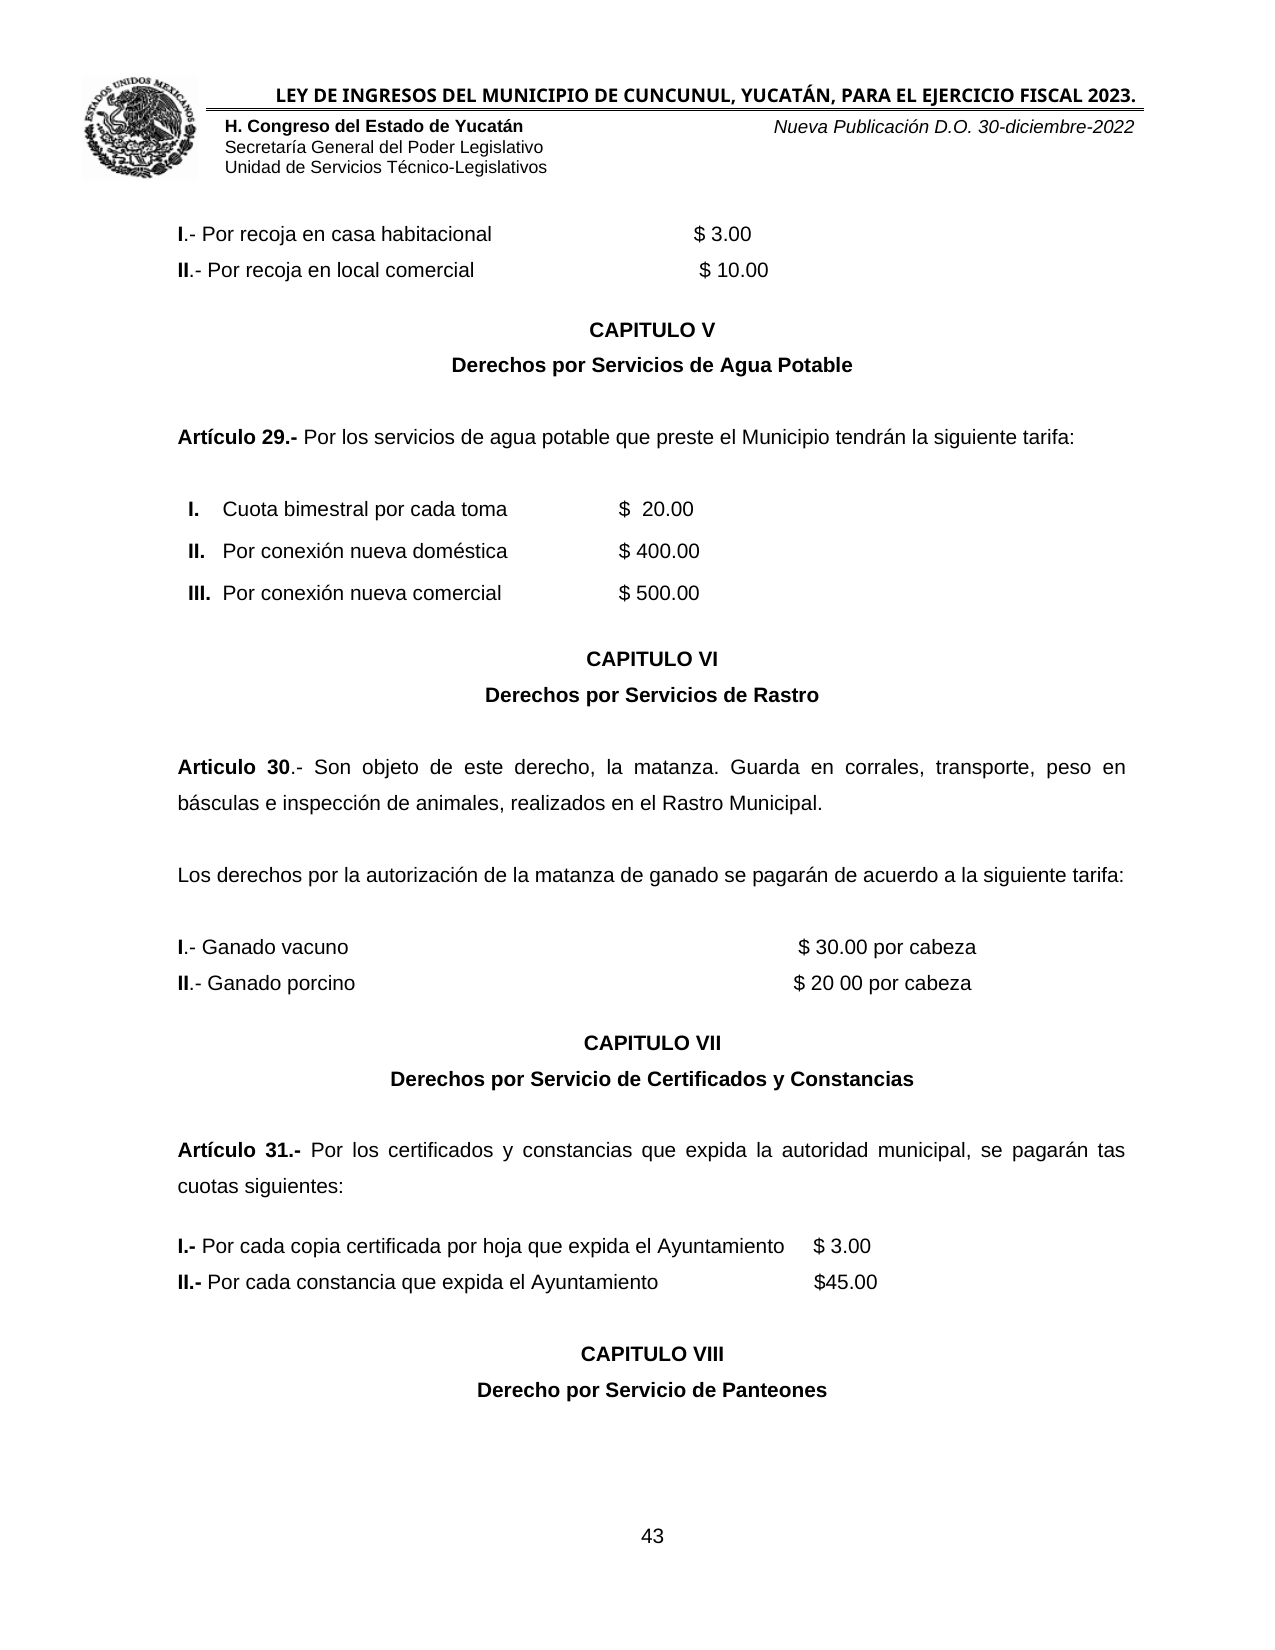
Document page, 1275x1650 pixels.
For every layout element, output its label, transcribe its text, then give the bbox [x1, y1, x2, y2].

table_cell $ 400.00 [619, 539, 808, 581]
table_cell II. [188, 539, 222, 581]
text CAPITULO VIII [177, 1342, 1127, 1366]
text Los derechos por la autorización de la matanza de ganado se pagarán de acuerdo a la siguiente tarifa: [177, 863, 1127, 887]
text Derechos por Servicio de Certificados y Constancias [177, 1066, 1127, 1090]
text I.- Por cada copia certificada por hoja que expida el Ayuntamiento $ 3.00 [177, 1234, 1127, 1258]
text CAPITULO V [177, 317, 1127, 341]
table_header Cuota bimestral por cada toma [223, 497, 619, 539]
text Articulo 30.- Son objeto de este derecho, la matanza. Guarda en corrales, transporte, peso en básculas e inspección de animales, realizados en el Rastro Municipal. [177, 755, 1127, 815]
text II.- Por recoja en local comercial $ 10.00 [177, 257, 1127, 281]
text Derecho por Servicio de Panteones [177, 1378, 1127, 1402]
text II.- Por cada constancia que expida el Ayuntamiento $45.00 [177, 1270, 1127, 1294]
table_cell Por conexión nueva comercial [223, 581, 619, 623]
text CAPITULO VII [177, 1030, 1127, 1054]
table_cell III. [188, 581, 222, 623]
text CAPITULO VI [177, 647, 1127, 671]
table_cell Por conexión nueva doméstica [223, 539, 619, 581]
table_header $ 20.00 [619, 497, 808, 539]
text II.- Ganado porcino $ 20 00 por cabeza [177, 971, 1127, 994]
text I.- Ganado vacuno $ 30.00 por cabeza [177, 934, 1127, 958]
table_header I. [188, 497, 222, 539]
table_cell $ 500.00 [619, 581, 808, 623]
text Derechos por Servicios de Rastro [177, 683, 1127, 707]
text Derechos por Servicios de Agua Potable [177, 353, 1127, 377]
text I.- Por recoja en casa habitacional $ 3.00 [177, 222, 1127, 246]
text Artículo 29.- Por los servicios de agua potable que preste el Municipio tendrán la siguiente tarifa: [177, 425, 1127, 449]
text Artículo 31.- Por los certificados y constancias que expida la autoridad municipal, se pagarán tas cuotas siguientes: [177, 1138, 1127, 1198]
